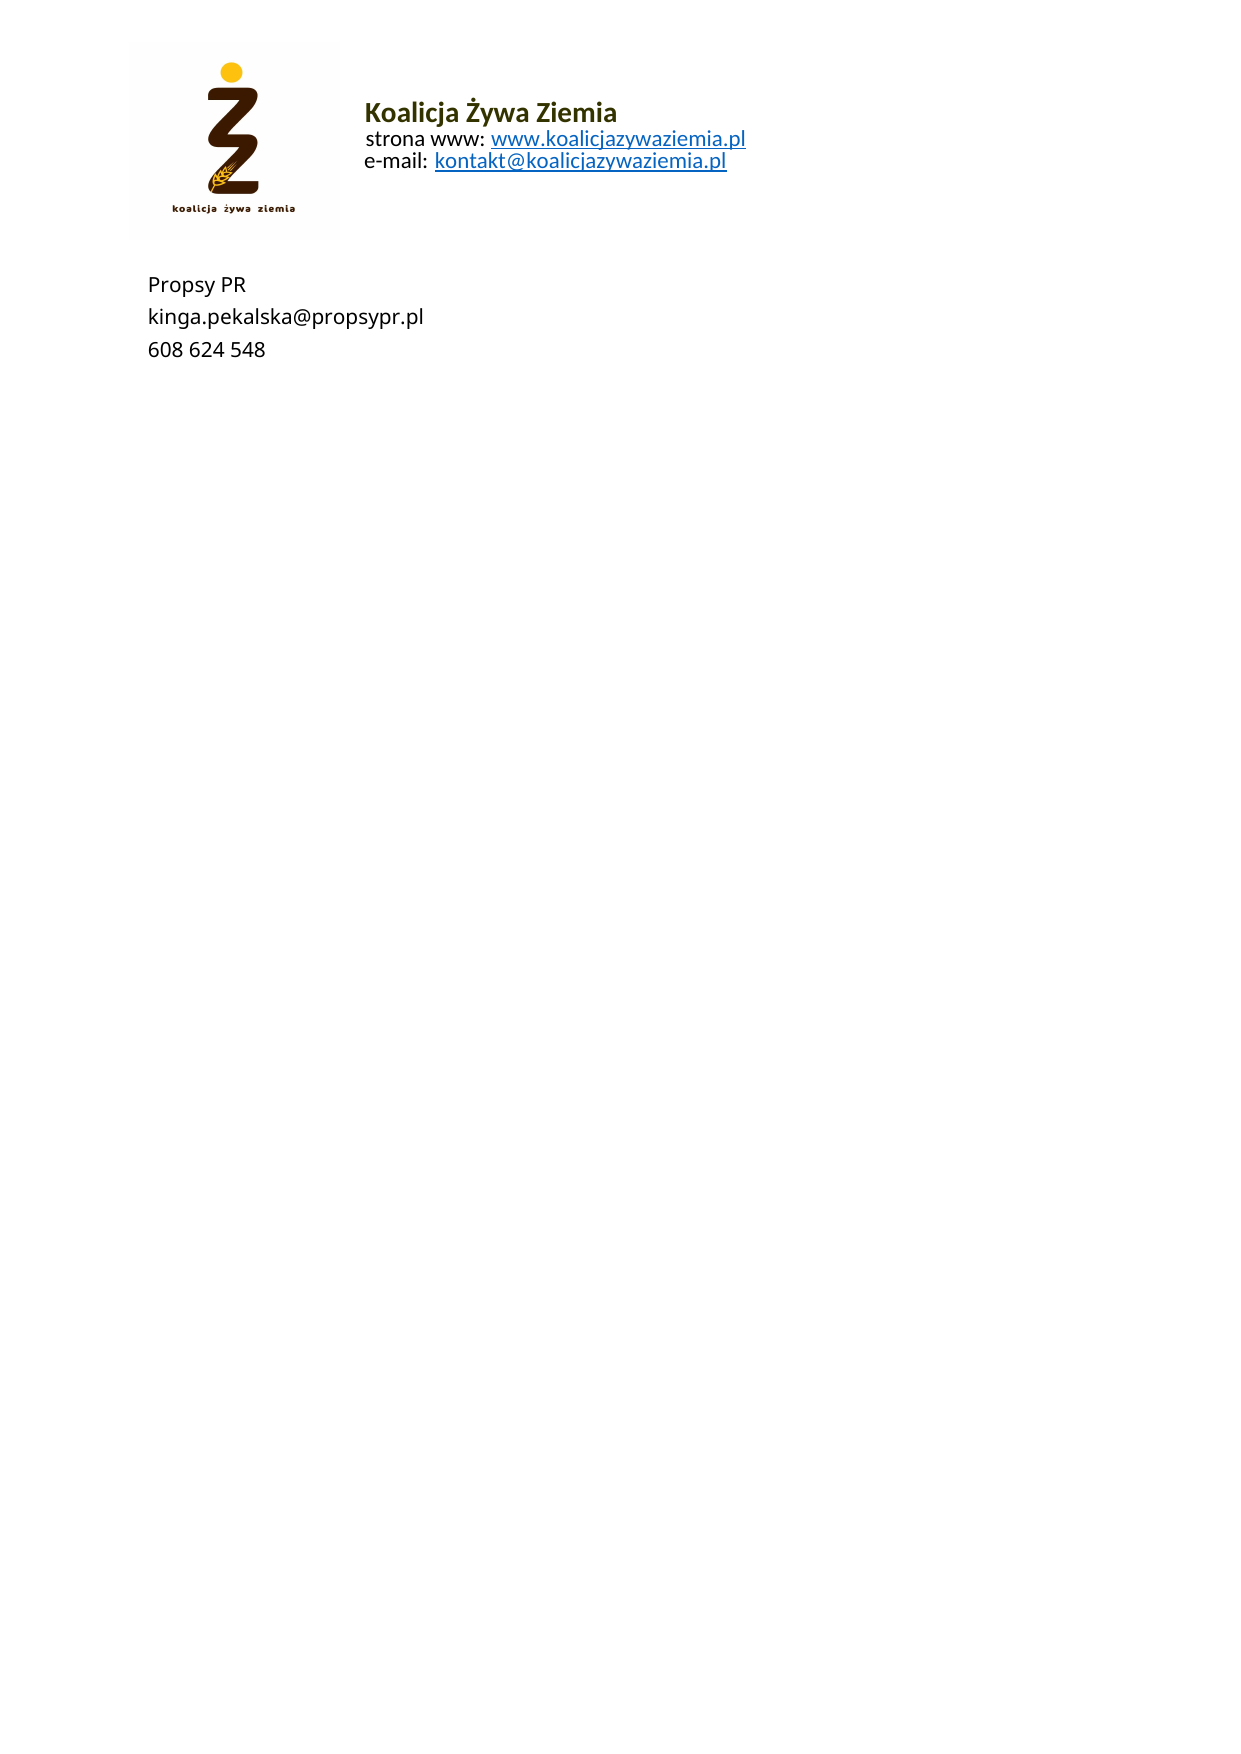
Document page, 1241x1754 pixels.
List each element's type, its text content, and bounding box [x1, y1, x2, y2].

picture [128, 42, 340, 240]
text 608 624 548 [148, 335, 1092, 363]
text kinga.pekalska@propsypr.pl [148, 302, 1092, 331]
text Propsy PR [148, 270, 1092, 298]
